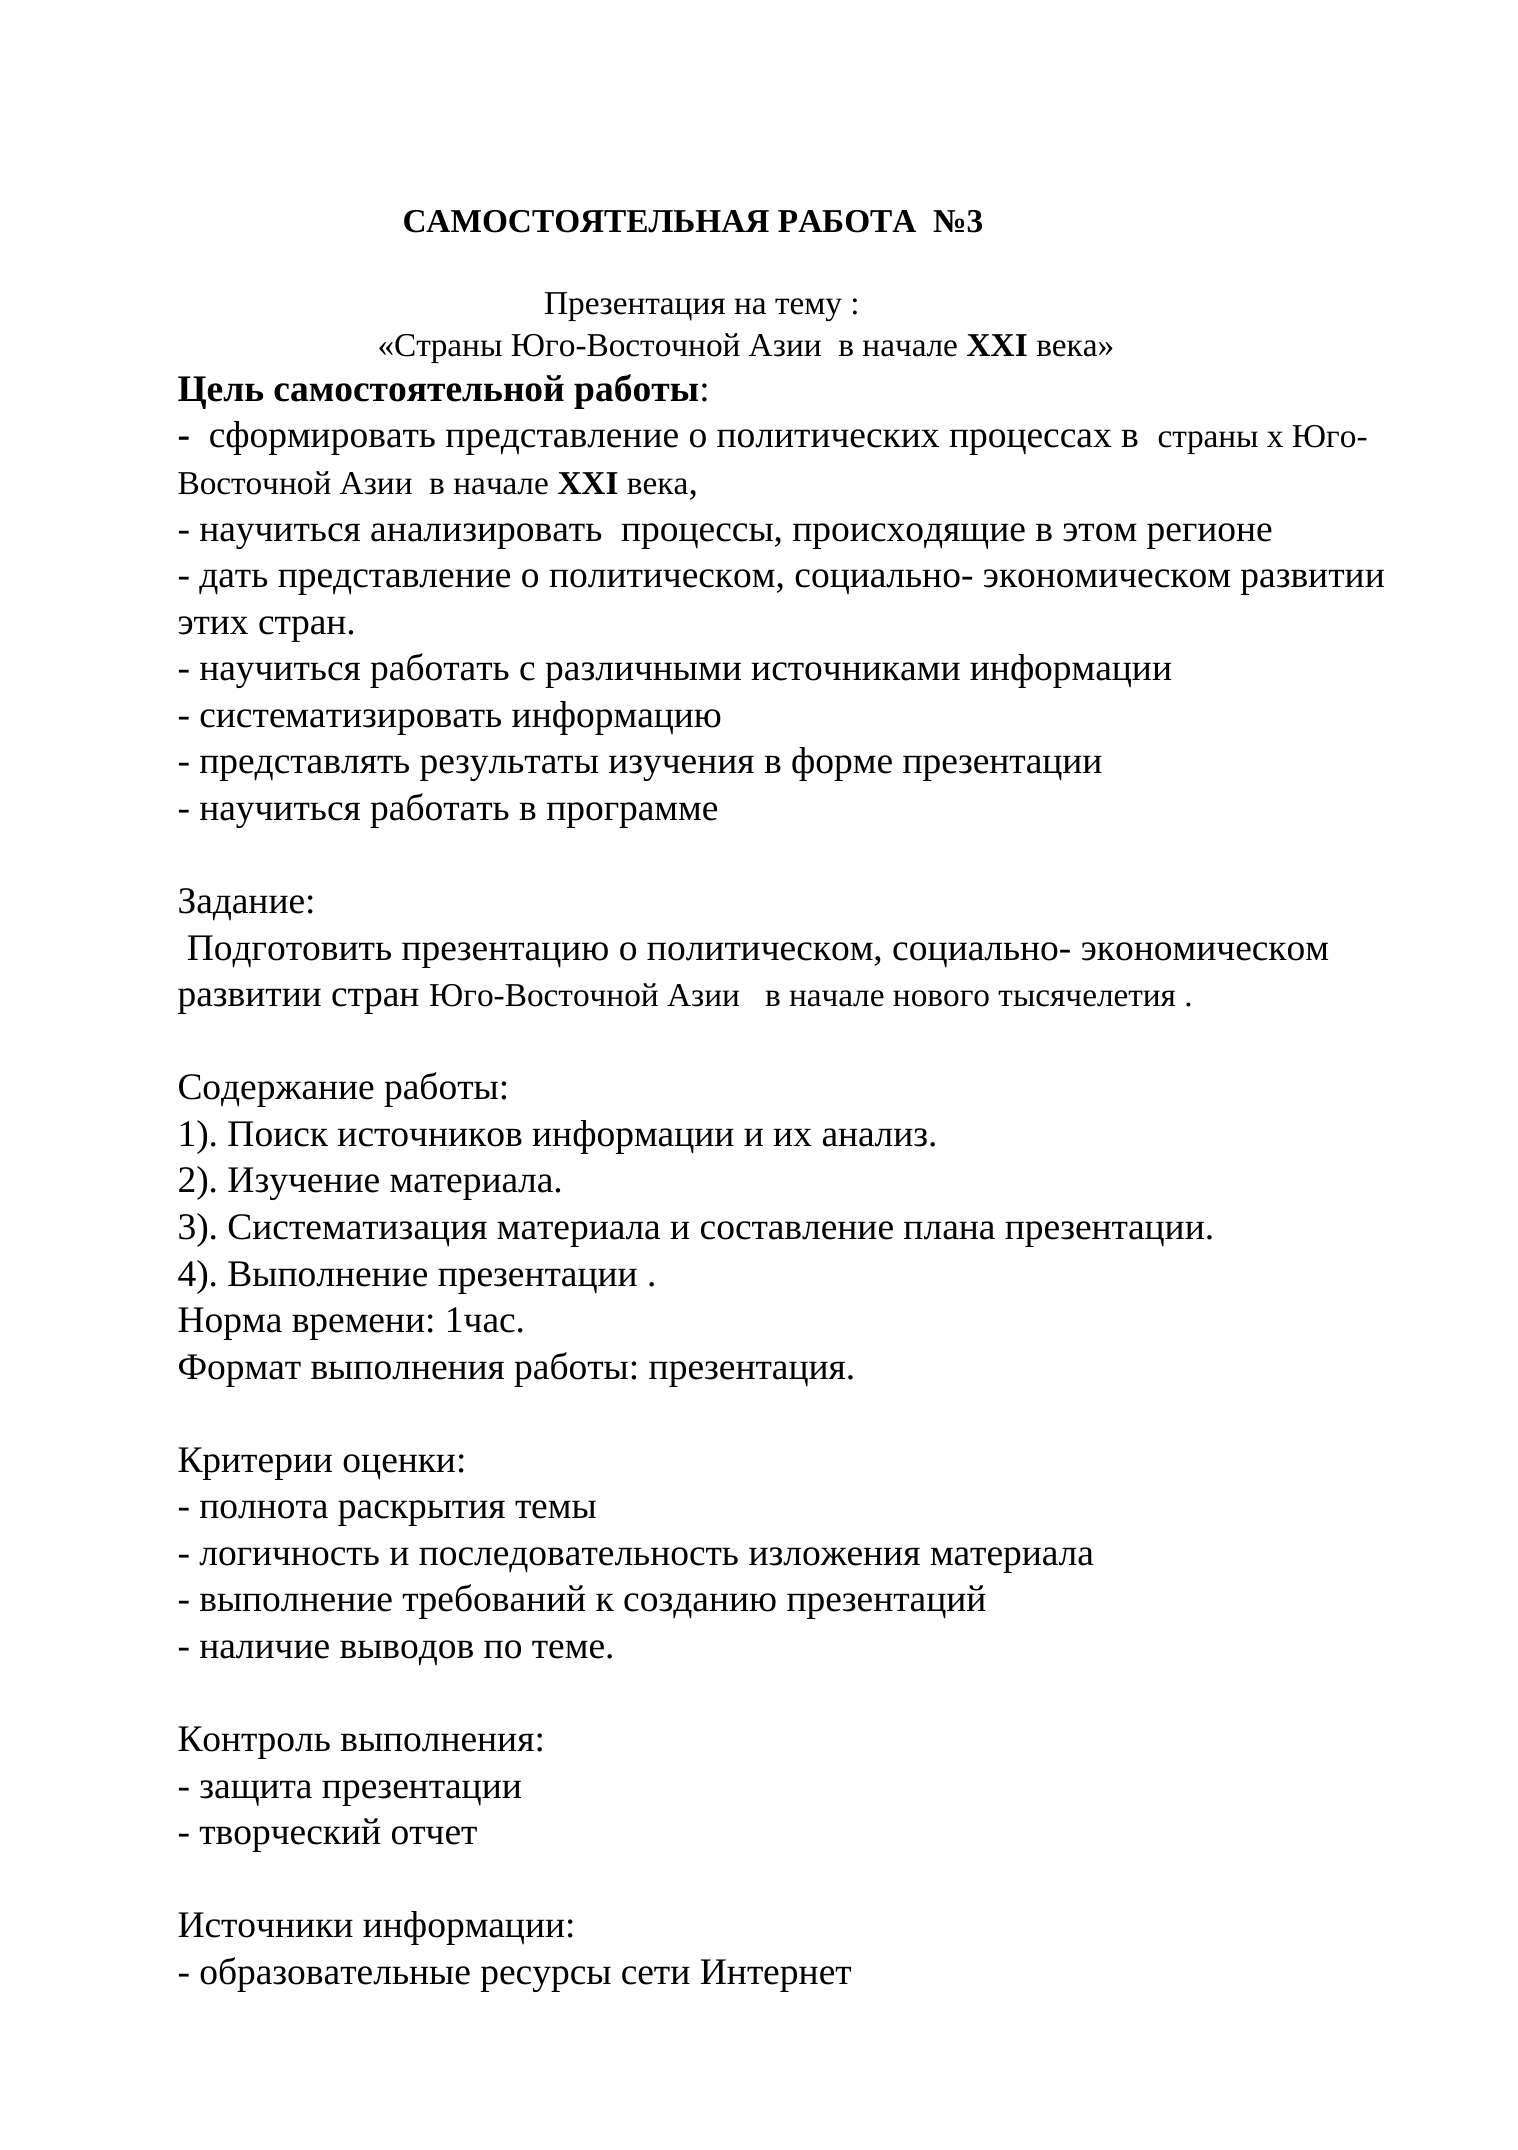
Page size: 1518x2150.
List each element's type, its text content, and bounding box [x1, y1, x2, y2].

text - научиться анализировать процессы, происходящие в этом регионе [177, 506, 1429, 549]
text САМОСТОЯТЕЛЬНАЯ РАБОТА №3 [177, 201, 1429, 239]
text - представлять результаты изучения в форме презентации [177, 739, 1429, 782]
text Подготовить презентацию о политическом, социально- экономическом развитии стран Юго-Восточной Азии в начале нового тысячелетия . [177, 925, 1429, 1015]
text - логичность и последовательность изложения материала [177, 1530, 1429, 1573]
text Норма времени: 1час. [177, 1297, 1429, 1341]
text Содержание работы: [177, 1065, 1429, 1108]
text - образовательные ресурсы сети Интернет [177, 1949, 1429, 1992]
text - дать представление о политическом, социально- экономическом развитии этих стран. [177, 552, 1429, 642]
text - творческий отчет [177, 1810, 1429, 1853]
text - научиться работать с различными источниками информации [177, 646, 1429, 689]
text - сформировать представление о политических процессах в страны х Юго-Восточной Азии в начале XXI века, [177, 413, 1429, 502]
text Задание: [177, 878, 1429, 922]
text «Страны Юго-Восточной Азии в начале XXI века» [177, 325, 1429, 363]
text Формат выполнения работы: презентация. [177, 1344, 1429, 1387]
text Цель самостоятельной работы: [177, 366, 1429, 409]
text - выполнение требований к созданию презентаций [177, 1577, 1429, 1620]
text - полнота раскрытия темы [177, 1484, 1429, 1527]
text Презентация на тему : [177, 283, 1429, 322]
text Критерии оценки: [177, 1437, 1429, 1480]
text - защита презентации [177, 1763, 1429, 1806]
text 3). Систематизация материала и составление плана презентации. [177, 1204, 1429, 1247]
text 2). Изучение материала. [177, 1158, 1429, 1201]
text 1). Поиск источников информации и их анализ. [177, 1111, 1429, 1154]
text Контроль выполнения: [177, 1717, 1429, 1760]
text - наличие выводов по теме. [177, 1623, 1429, 1667]
text 4). Выполнение презентации . [177, 1251, 1429, 1294]
text - систематизировать информацию [177, 692, 1429, 735]
text - научиться работать в программе [177, 785, 1429, 828]
text Источники информации: [177, 1903, 1429, 1946]
